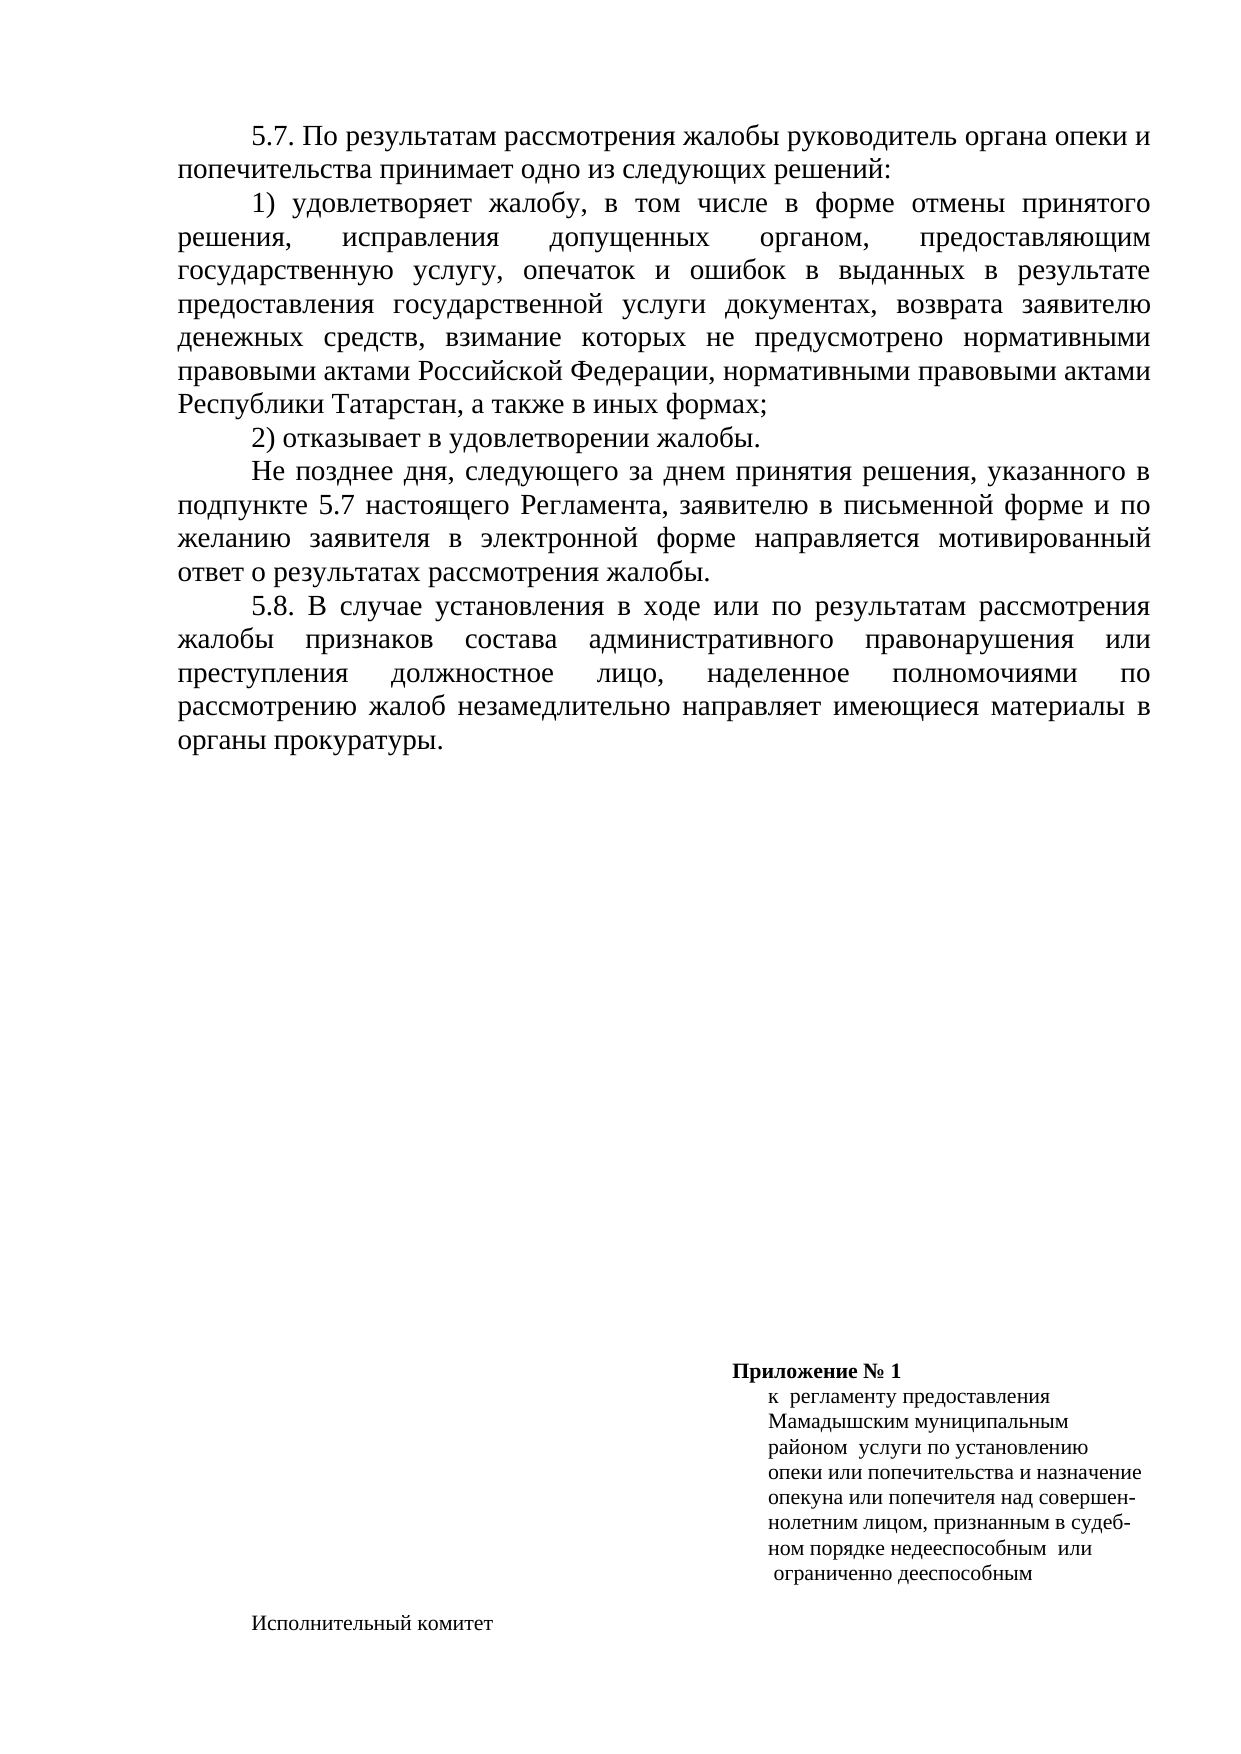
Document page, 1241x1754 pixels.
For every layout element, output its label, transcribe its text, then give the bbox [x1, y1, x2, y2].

text Исполнительный комитет [177, 1610, 1152, 1635]
text Приложение № 1 [177, 1358, 1152, 1383]
text 2) отказывает в удовлетворении жалобы. [177, 420, 1152, 453]
text 1) удовлетворяет жалобу, в том числе в форме отмены принятого решения, исправления допущенных органом, предоставляющим государственную услугу, опечаток и ошибок в выданных в результате предоставления государственной услуги документах, возврата заявителю денежных средств, взимание которых не предусмотрено нормативными правовыми актами Российской Федерации, нормативными правовыми актами Республики Татарстан, а также в иных формах; [177, 185, 1152, 420]
text опеки или попечительства и назначение [177, 1459, 1152, 1484]
text нолетним лицом, признанным в судеб- [177, 1509, 1152, 1534]
text ограниченно дееспособным [177, 1560, 1152, 1585]
text районом услуги по установлению [177, 1434, 1152, 1459]
text 5.7. По результатам рассмотрения жалобы руководитель органа опеки и попечительства принимает одно из следующих решений: [177, 118, 1152, 185]
text к регламенту предоставления [177, 1383, 1152, 1408]
text Мамадышским муниципальным [177, 1408, 1152, 1434]
text 5.8. В случае установления в ходе или по результатам рассмотрения жалобы признаков состава административного правонарушения или преступления должностное лицо, наделенное полномочиями по рассмотрению жалоб незамедлительно направляет имеющиеся материалы в органы прокуратуры. [177, 588, 1152, 755]
text опекуна или попечителя над совершен- [177, 1484, 1152, 1509]
text Не позднее дня, следующего за днем принятия решения, указанного в подпункте 5.7 настоящего Регламента, заявителю в письменной форме и по желанию заявителя в электронной форме направляется мотивированный ответ о результатах рассмотрения жалобы. [177, 453, 1152, 588]
text ном порядке недееспособным или [177, 1534, 1152, 1560]
